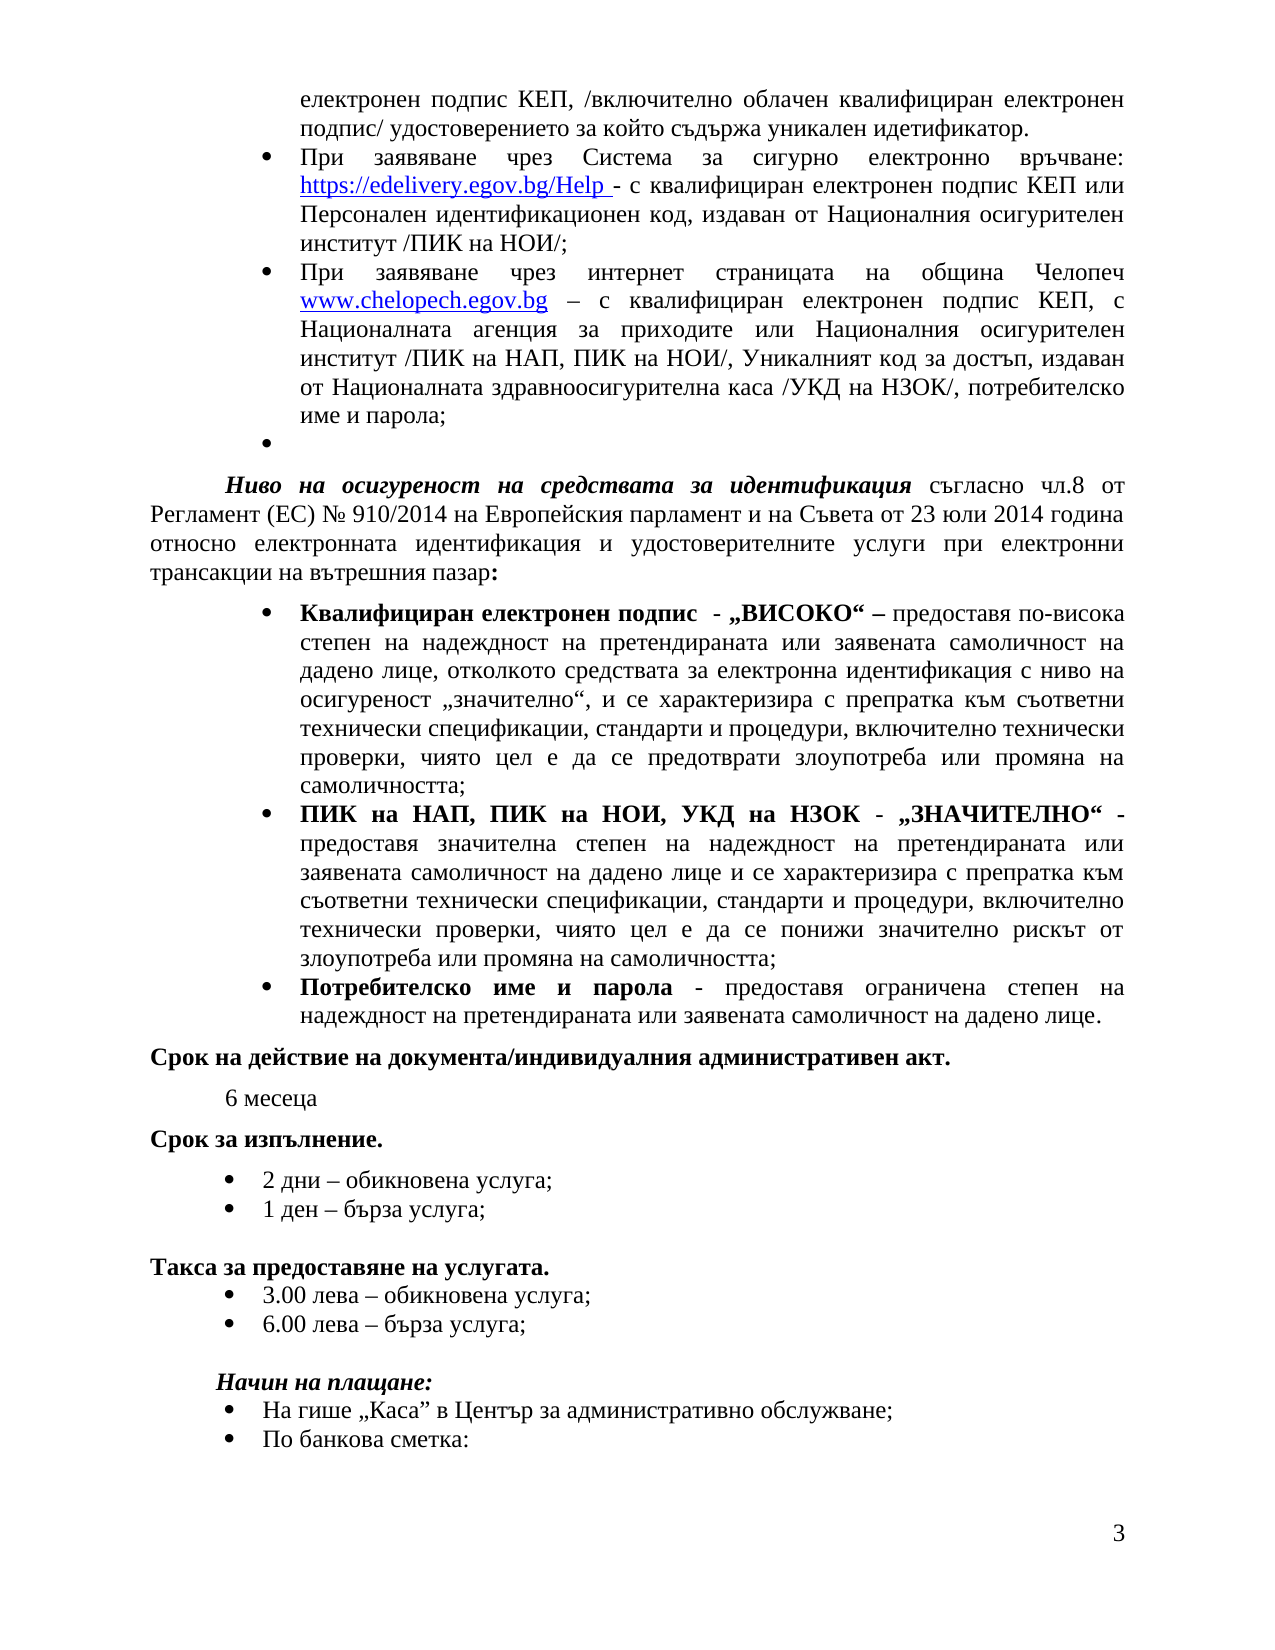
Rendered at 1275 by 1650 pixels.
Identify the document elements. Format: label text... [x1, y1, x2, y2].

list На гише „Каса” в Център за административно обслужване; [225, 1396, 1125, 1424]
text Срок за изпълнение. [150, 1124, 1125, 1153]
list 3.00 лева – обикновена услуга; [225, 1281, 1125, 1309]
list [262, 84, 1125, 142]
list 1 ден – бърза услуга; [225, 1194, 1125, 1223]
list По банкова сметка: [225, 1424, 1125, 1453]
text Такса за предоставяне на услугата. [150, 1252, 1125, 1281]
text 6 месеца [150, 1083, 1125, 1112]
list ПИК на НАП, ПИК на НОИ, УКД на НЗОК - „ЗНАЧИТЕЛНО“ - предоставя значителна степен на надеждност на претендираната или заявената самоличност на дадено лице и се характеризира с препратка към съответни технически спецификации, стандарти и процедури, включително технически проверки, чиято цел е да се понижи значително рискът от злоупотреба или промяна на самоличността; [262, 799, 1125, 972]
text Начин на плащане: [150, 1367, 1125, 1396]
text Ниво на осигуреност на средствата за идентификация съгласно чл.8 от Регламент (ЕС) № 910/2014 на Европейския парламент и на Съвета от 23 юли 2014 година относно електронната идентификация и удостоверителните услуги при електронни трансакции на вътрешния пазар: [150, 471, 1125, 586]
list 2 дни – обикновена услуга; [225, 1166, 1125, 1194]
list Квалифициран електронен подпис - „ВИСОКО“ – предоставя по-висока степен на надеждност на претендираната или заявената самоличност на дадено лице, отколкото средствата за електронна идентификация с ниво на осигуреност „значително“, и се характеризира с препратка към съответни технически спецификации, стандарти и процедури, включително технически проверки, чиято цел е да се предотврати злоупотреба или промяна на самоличността; [262, 598, 1125, 799]
list Потребителско име и парола - предоставя ограничена степен на надеждност на претендираната или заявената самоличност на дадено лице. [262, 972, 1125, 1029]
list При заявяване чрез интернет страницата на община Челопеч www.chelopech.egov.bg – с квалифициран електронен подпис КЕП, с Националната агенция за приходите или Националния осигурителен институт /ПИК на НАП, ПИК на НОИ/, Уникалният код за достъп, издаван от Националната здравноосигурителна каса /УКД на НЗОК/, потребителско име и парола; [262, 257, 1125, 429]
list 6.00 лева – бърза услуга; [225, 1309, 1125, 1338]
list При заявяване чрез Система за сигурно електронно връчване: https://edelivery.egov.bg/Help - с квалифициран електронен подпис КЕП или Персонален идентификационен код, издаван от Националния осигурителен институт /ПИК на НОИ/; [262, 142, 1125, 257]
text Срок на действие на документа/индивидуалния административен акт. [150, 1042, 1125, 1071]
